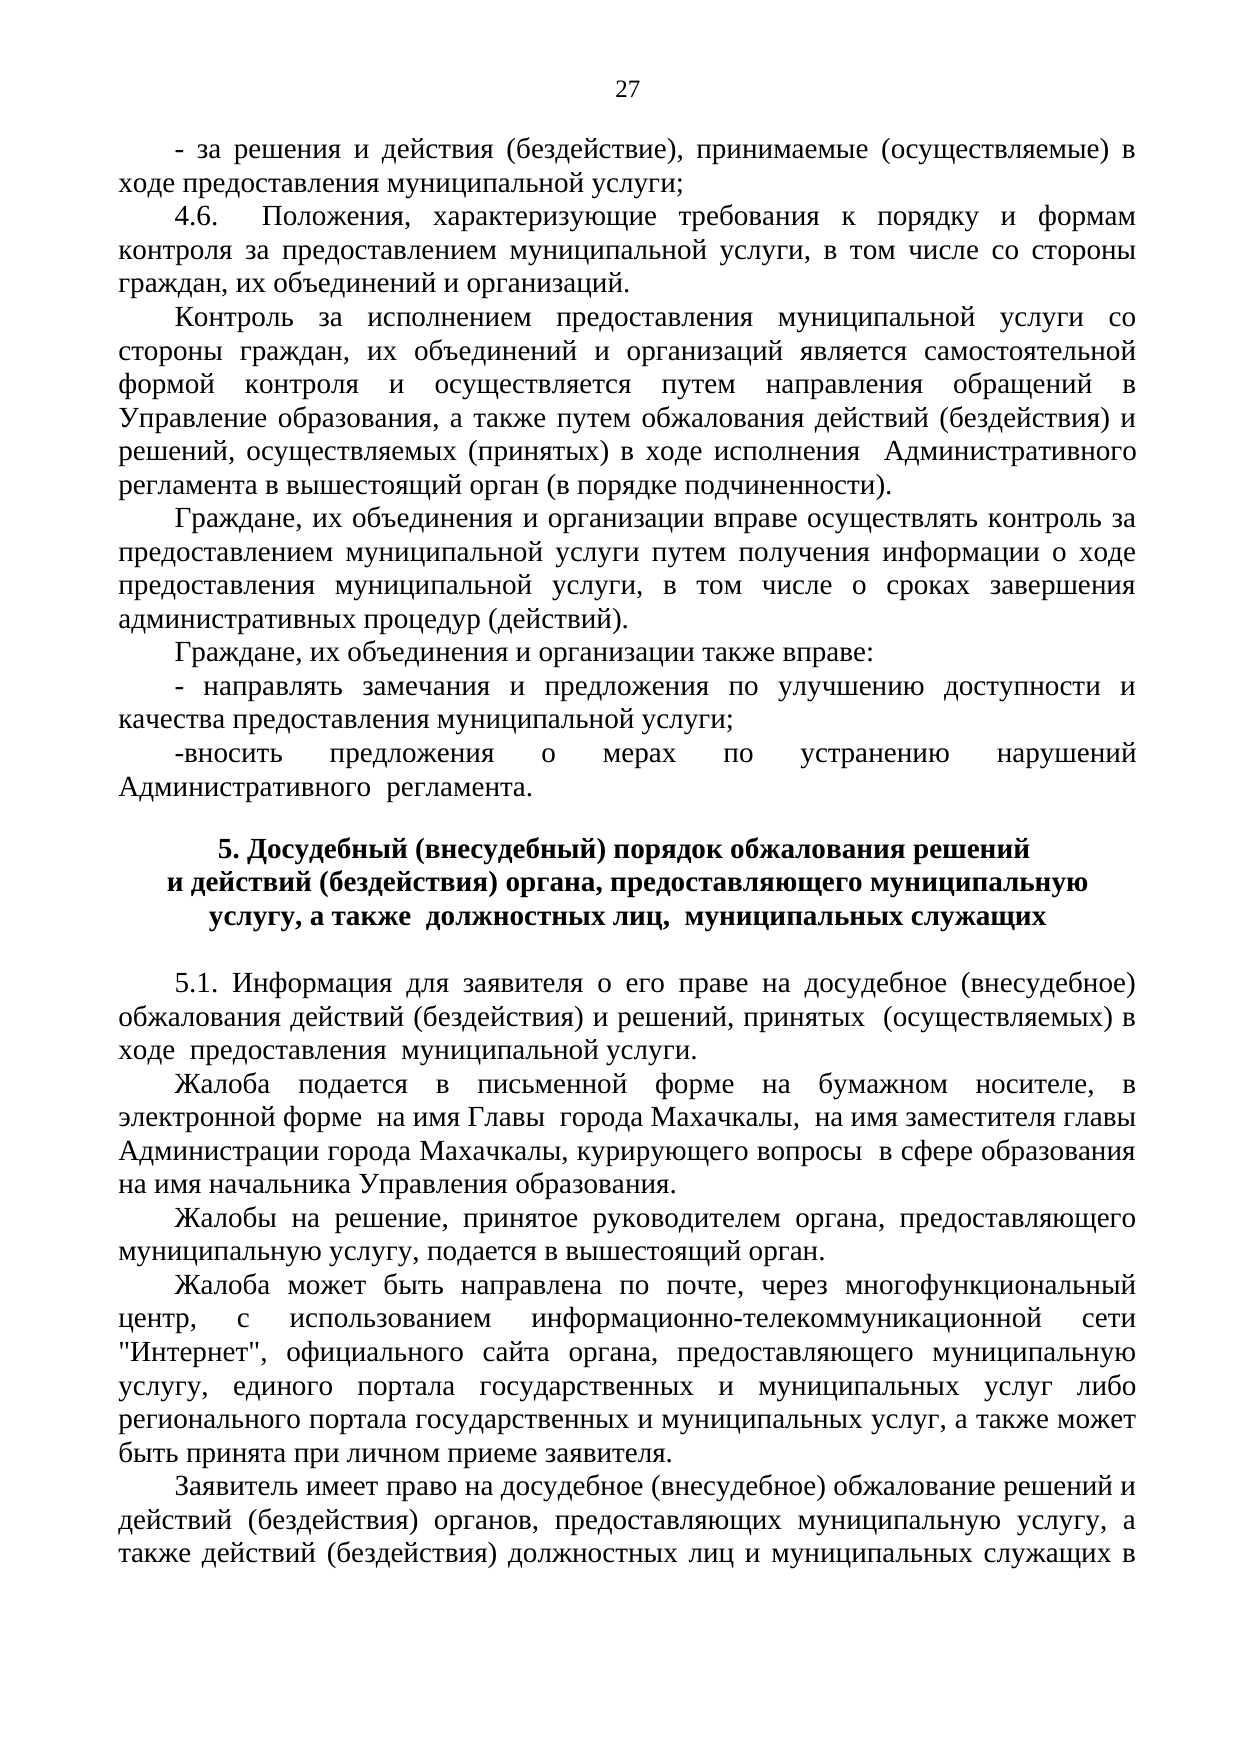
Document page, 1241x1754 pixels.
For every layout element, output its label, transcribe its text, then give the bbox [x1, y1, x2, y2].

text - за решения и действия (бездействие), принимаемые (осуществляемые) в ходе предоставления муниципальной услуги; [118, 131, 1137, 198]
text 5.1. Информация для заявителя о его праве на досудебное (внесудебное) обжалования действий (бездействия) и решений, принятых (осуществляемых) в ходе предоставления муниципальной услуги. [118, 965, 1137, 1066]
text 5. Досудебный (внесудебный) порядок обжалования решений и действий (бездействия) органа, предоставляющего муниципальную услугу, а также должностных лиц, муниципальных служащих [118, 831, 1137, 932]
text Контроль за исполнением предоставления муниципальной услуги со стороны граждан, их объединений и организаций является самостоятельной формой контроля и осуществляется путем направления обращений в Управление образования, а также путем обжалования действий (бездействия) и решений, осуществляемых (принятых) в ходе исполнения Административного регламента в вышестоящий орган (в порядке подчиненности). [118, 299, 1137, 500]
text Жалоба может быть направлена по почте, через многофункциональный центр, с использованием информационно-телекоммуникационной сети "Интернет", официального сайта органа, предоставляющего муниципальную услугу, единого портала государственных и муниципальных услуг либо регионального портала государственных и муниципальных услуг, а также может быть принята при личном приеме заявителя. [118, 1267, 1137, 1468]
text - направлять замечания и предложения по улучшению доступности и качества предоставления муниципальной услуги; [118, 668, 1137, 735]
text Граждане, их объединения и организации также вправе: [118, 634, 1137, 668]
text Жалоба подается в письменной форме на бумажном носителе, в электронной форме на имя Главы города Махачкалы, на имя заместителя главы Администрации города Махачкалы, курирующего вопросы в сфере образования на имя начальника Управления образования. [118, 1066, 1137, 1200]
text 4.6. Положения, характеризующие требования к порядку и формам контроля за предоставлением муниципальной услуги, в том числе со стороны граждан, их объединений и организаций. [118, 198, 1137, 299]
text -вносить предложения о мерах по устранению нарушений Административного регламента. [118, 735, 1137, 802]
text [118, 1468, 1137, 1569]
text Граждане, их объединения и организации вправе осуществлять контроль за предоставлением муниципальной услуги путем получения информации о ходе предоставления муниципальной услуги, в том числе о сроках завершения административных процедур (действий). [118, 500, 1137, 634]
text Жалобы на решение, принятое руководителем органа, предоставляющего муниципальную услугу, подается в вышестоящий орган. [118, 1200, 1137, 1267]
